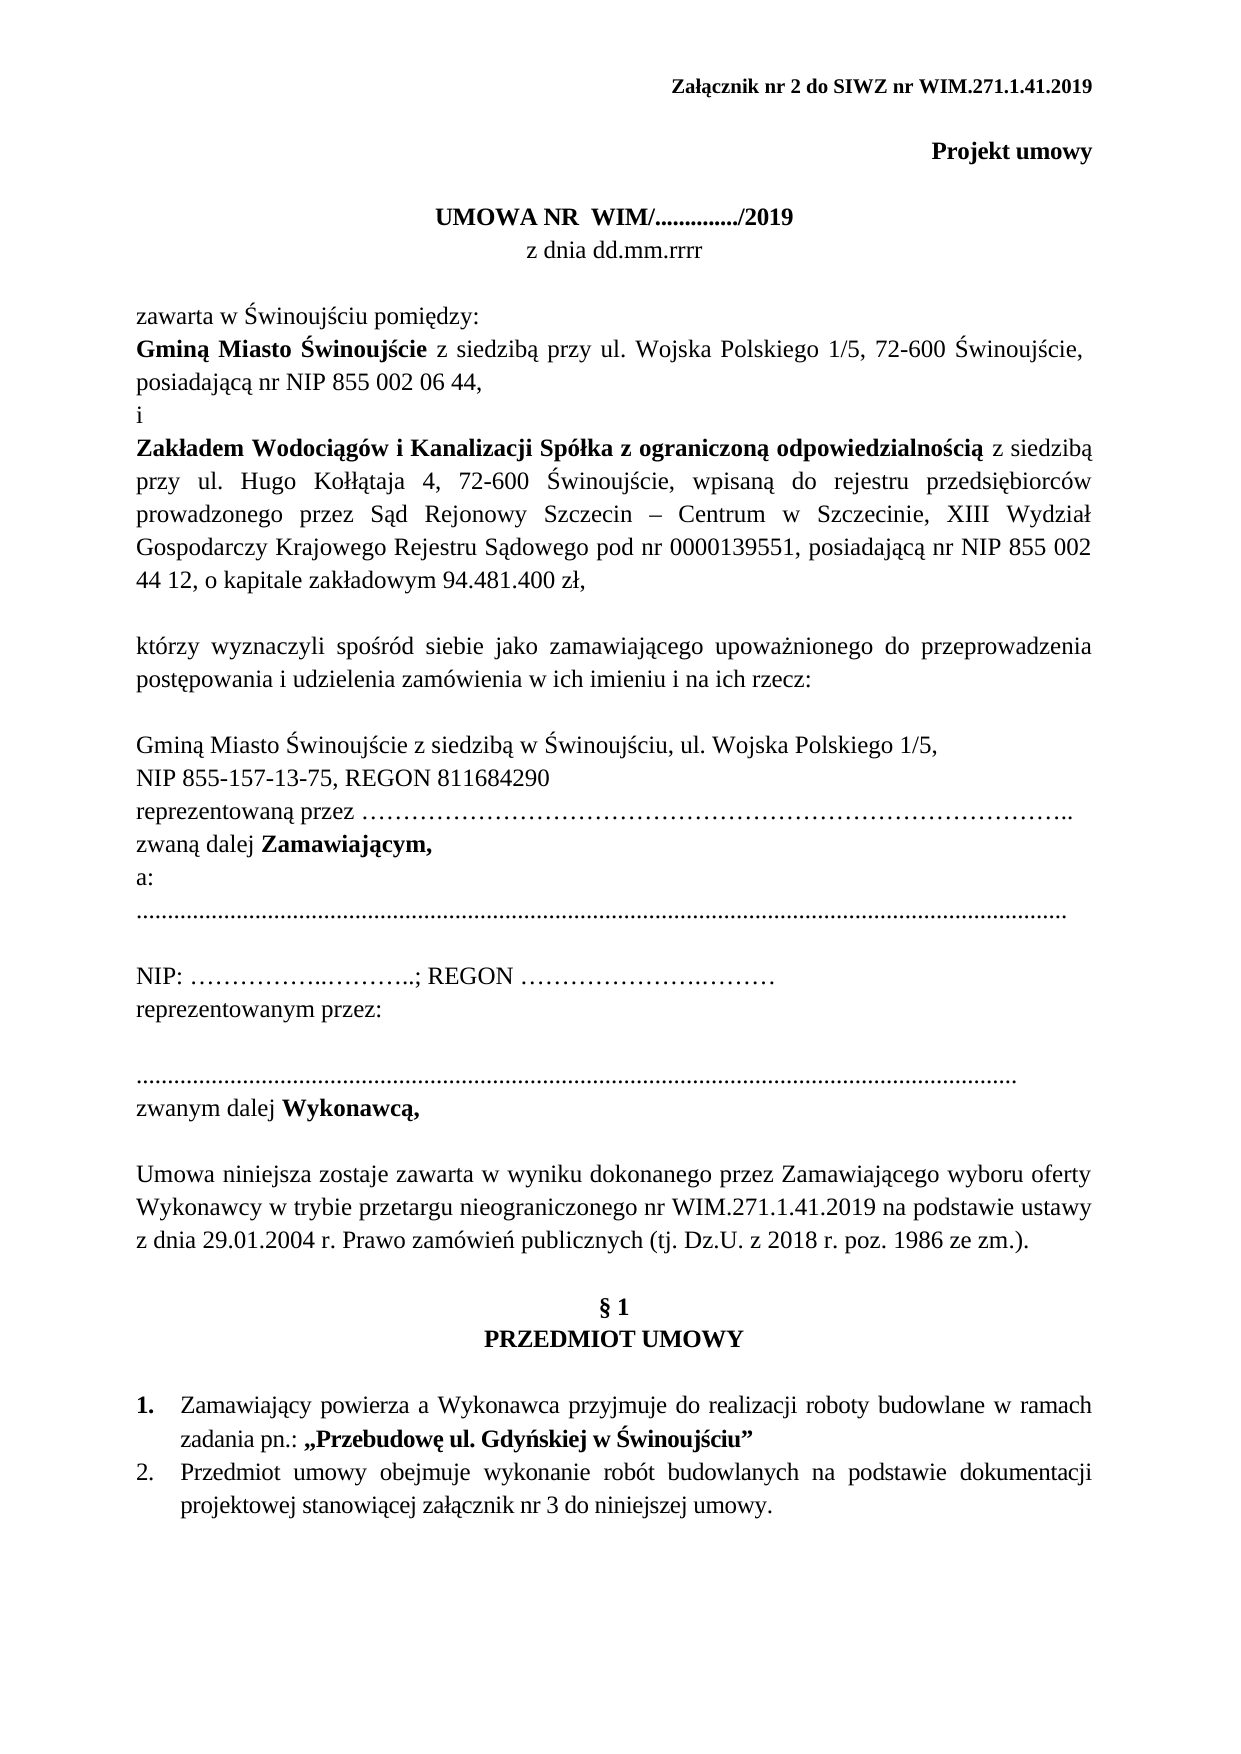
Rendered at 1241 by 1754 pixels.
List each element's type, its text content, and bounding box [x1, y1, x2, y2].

list Przedmiot umowy obejmuje wykonanie robót budowlanych na podstawie dokumentacji projektowej stanowiącej załącznik nr 3 do niniejszej umowy. [136, 1457, 1092, 1518]
text NIP: ……………..………..; REGON ………………….……… [136, 961, 1092, 990]
text zawarta w Świnoujściu pomiędzy: [136, 301, 1092, 330]
title § 1 [136, 1292, 1092, 1320]
text Gminą Miasto Świnoujście z siedzibą przy ul. Wojska Polskiego 1/5, 72-600 Świnoujście, posiadającą nr NIP 855 002 06 44, [136, 334, 1092, 396]
text Zakładem Wodociągów i Kanalizacji Spółka z ograniczoną odpowiedzialnością z siedzibą przy ul. Hugo Kołłątaja 4, 72-600 Świnoujście, wpisaną do rejestru przedsiębiorców prowadzonego przez Sąd Rejonowy Szczecin – Centrum w Szczecinie, XIII Wydział Gospodarczy Krajowego Rejestru Sądowego pod nr 0000139551, posiadającą nr NIP 855 002 44 12, o kapitale zakładowym 94.481.400 zł, [136, 433, 1092, 594]
text którzy wyznaczyli spośród siebie jako zamawiającego upoważnionego do przeprowadzenia postępowania i udzielenia zamówienia w ich imieniu i na ich rzecz: [136, 631, 1092, 693]
text zwaną dalej Zamawiającym, [136, 829, 1092, 858]
text ............................................................................................................................................. [136, 1060, 1092, 1089]
text reprezentowaną przez ………………………………………………………………………….. [136, 796, 1092, 825]
title PRZEDMIOT UMOWY [136, 1324, 1092, 1353]
title Projekt umowy [136, 136, 1092, 164]
title UMOWA NR WIM/............../2019 [136, 202, 1092, 231]
text z dnia dd.mm.rrrr [136, 235, 1092, 264]
list Zamawiający powierza a Wykonawca przyjmuje do realizacji roboty budowlane w ramach zadania pn.: „Przebudowę ul. Gdyńskiej w Świnoujściu” [136, 1391, 1092, 1452]
text zwanym dalej Wykonawcą, [136, 1093, 1092, 1122]
text Umowa niniejsza zostaje zawarta w wyniku dokonanego przez Zamawiającego wyboru oferty Wykonawcy w trybie przetargu nieograniczonego nr WIM.271.1.41.2019 na podstawie ustawy z dnia 29.01.2004 r. Prawo zamówień publicznych (tj. Dz.U. z 2018 r. poz. 1986 ze zm.). [136, 1159, 1092, 1254]
text i [136, 400, 1092, 429]
text ..................................................................................................................................................... [136, 895, 1092, 924]
text reprezentowanym przez: [136, 994, 1092, 1023]
text a: [136, 862, 1092, 891]
text NIP 855-157-13-75, REGON 811684290 [136, 763, 1092, 792]
text Gminą Miasto Świnoujście z siedzibą w Świnoujściu, ul. Wojska Polskiego 1/5, [136, 730, 1092, 759]
